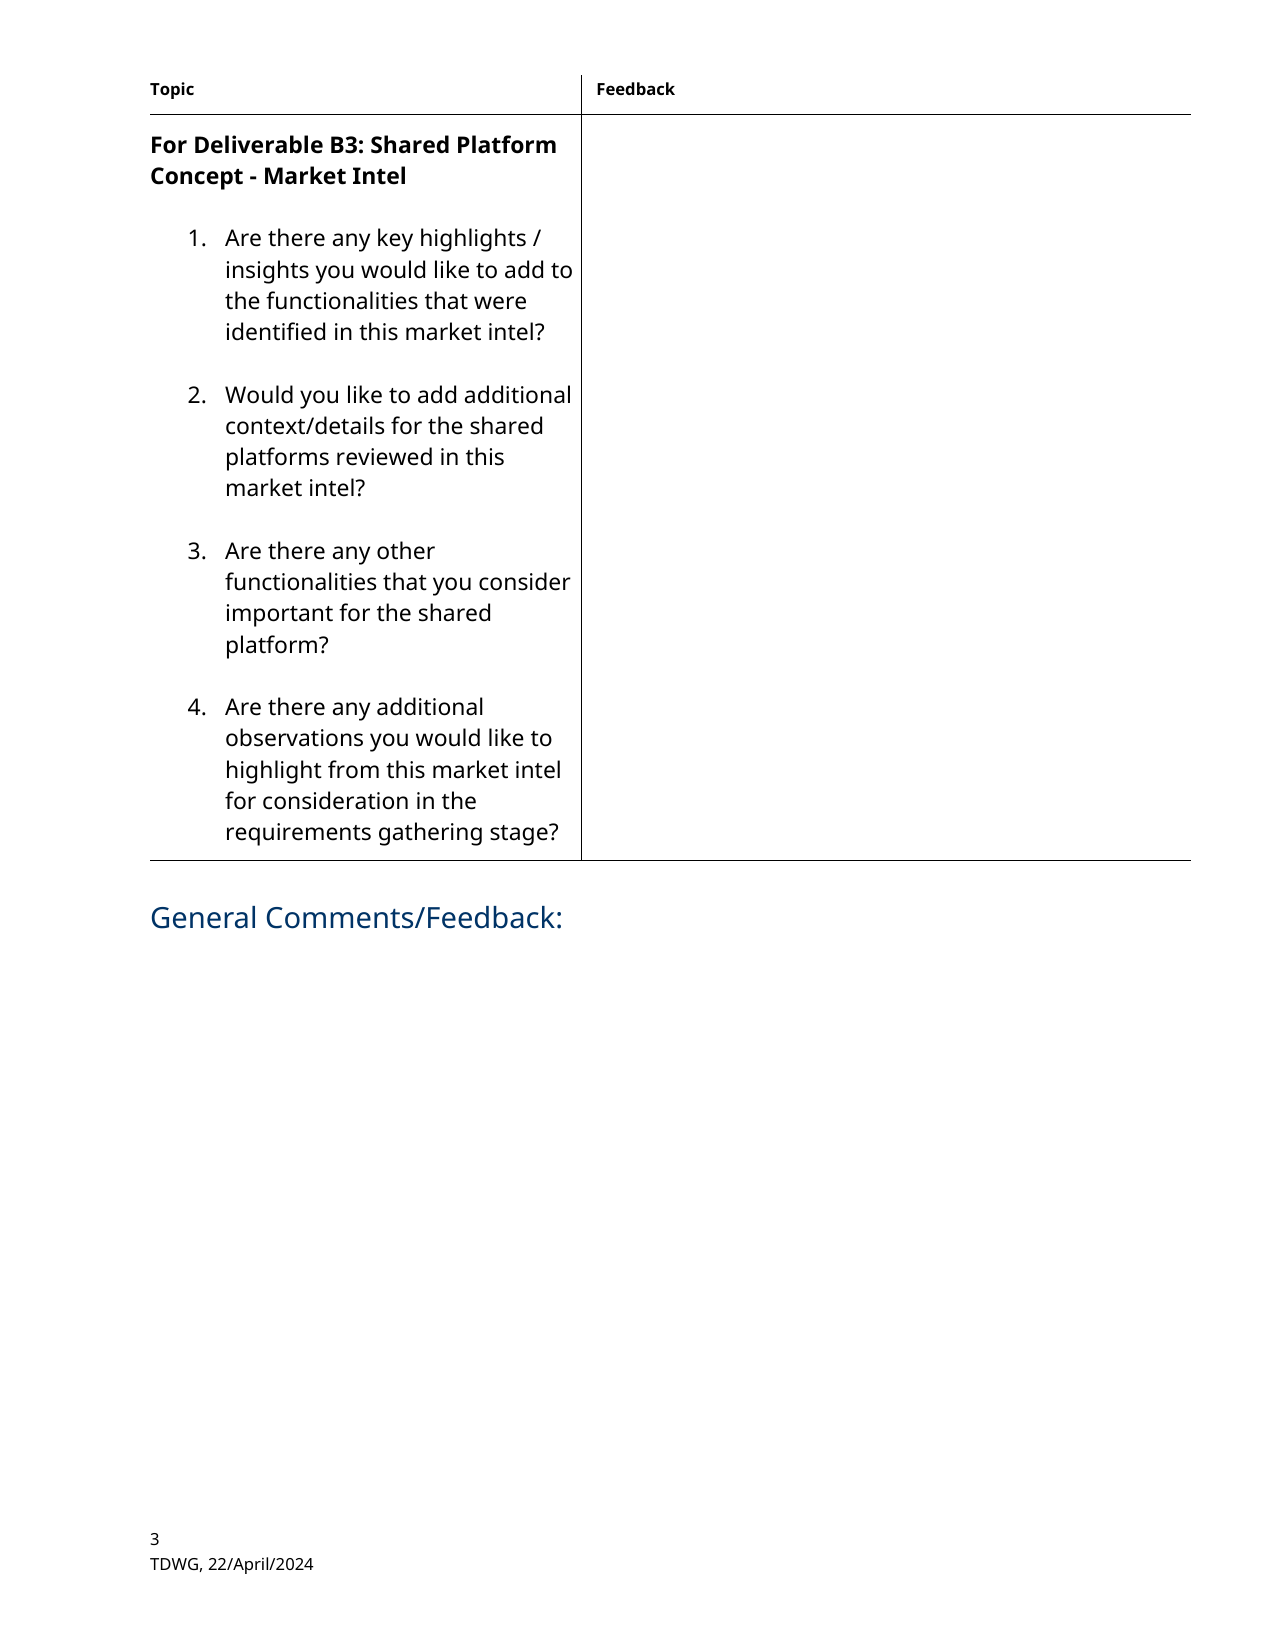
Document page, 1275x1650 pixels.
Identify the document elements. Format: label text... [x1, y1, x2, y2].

table_cell For Deliverable B3: Shared Platform Concept - Market Intel Are there any key highlights / insights you would like to add to the functionalities that were identified in this market intel? Would you like to add additional context/details for the shared platforms reviewed in this market intel? Are there any other functionalities that you consider important for the shared platform? Are there any additional observations you would like to highlight from this market intel for consideration in the requirements gathering stage? [150, 115, 581, 860]
table_header Feedback [582, 75, 1191, 113]
subtitle General Comments/Feedback: [150, 899, 1181, 936]
table_cell [582, 115, 1191, 860]
table_header Topic [150, 75, 581, 113]
